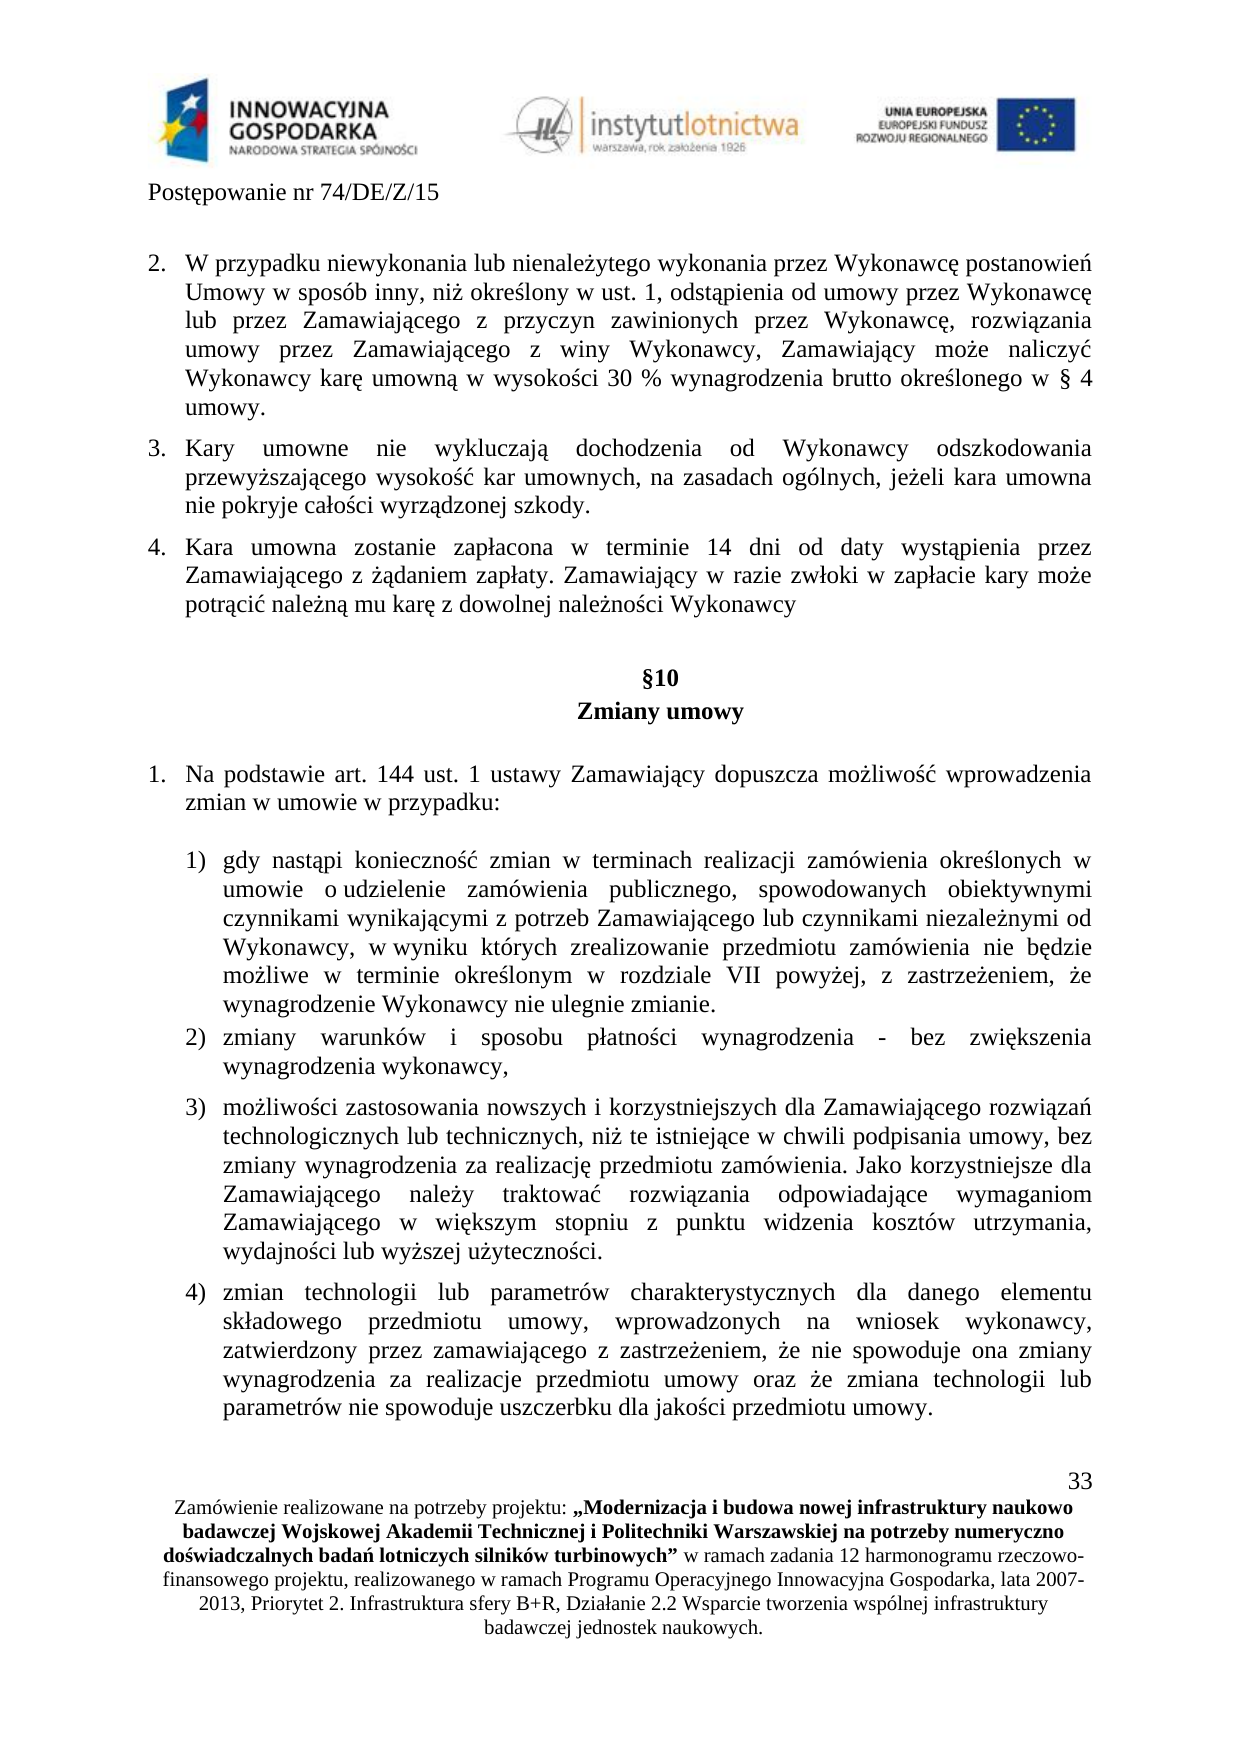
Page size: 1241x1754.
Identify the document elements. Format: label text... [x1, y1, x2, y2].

list §10 [228, 663, 1093, 692]
list Na podstawie art. 144 ust. 1 ustawy Zamawiający dopuszcza możliwość wprowadzenia zmian w umowie w przypadku: [148, 759, 1093, 816]
list Zmiany umowy [228, 696, 1093, 725]
picture [147, 73, 1094, 177]
list gdy nastąpi konieczność zmian w terminach realizacji zamówienia określonych w umowie o udzielenie zamówienia publicznego, spowodowanych obiektywnymi czynnikami wynikającymi z potrzeb Zamawiającego lub czynnikami niezależnymi od Wykonawcy, w wyniku których zrealizowanie przedmiotu zamówienia nie będzie możliwe w terminie określonym w rozdziale VII powyżej, z zastrzeżeniem, że wynagrodzenie Wykonawcy nie ulegnie zmianie. [185, 845, 1093, 1018]
list Kara umowna zostanie zapłacona w terminie 14 dni od daty wystąpienia przez Zamawiającego z żądaniem zapłaty. Zamawiający w razie zwłoki w zapłacie kary może potrącić należną mu karę z dowolnej należności Wykonawcy [148, 532, 1093, 618]
list Kary umowne nie wykluczają dochodzenia od Wykonawcy odszkodowania przewyższającego wysokość kar umownych, na zasadach ogólnych, jeżeli kara umowna nie pokryje całości wyrządzonej szkody. [148, 433, 1093, 519]
list możliwości zastosowania nowszych i korzystniejszych dla Zamawiającego rozwiązań technologicznych lub technicznych, niż te istniejące w chwili podpisania umowy, bez zmiany wynagrodzenia za realizację przedmiotu zamówienia. Jako korzystniejsze dla Zamawiającego należy traktować rozwiązania odpowiadające wymaganiom Zamawiającego w większym stopniu z punktu widzenia kosztów utrzymania, wydajności lub wyższej użyteczności. [185, 1092, 1093, 1265]
list zmian technologii lub parametrów charakterystycznych dla danego elementu składowego przedmiotu umowy, wprowadzonych na wniosek wykonawcy, zatwierdzony przez zamawiającego z zastrzeżeniem, że nie spowoduje ona zmiany wynagrodzenia za realizacje przedmiotu umowy oraz że zmiana technologii lub parametrów nie spowoduje uszczerbku dla jakości przedmiotu umowy. [185, 1277, 1093, 1421]
list zmiany warunków i sposobu płatności wynagrodzenia - bez zwiększenia wynagrodzenia wykonawcy, [185, 1022, 1093, 1080]
list W przypadku niewykonania lub nienależytego wykonania przez Wykonawcę postanowień Umowy w sposób inny, niż określony w ust. 1, odstąpienia od umowy przez Wykonawcę lub przez Zamawiającego z przyczyn zawinionych przez Wykonawcę, rozwiązania umowy przez Zamawiającego z winy Wykonawcy, Zamawiający może naliczyć Wykonawcy karę umowną w wysokości 30 % wynagrodzenia brutto określonego w § 4 umowy. [148, 248, 1093, 420]
